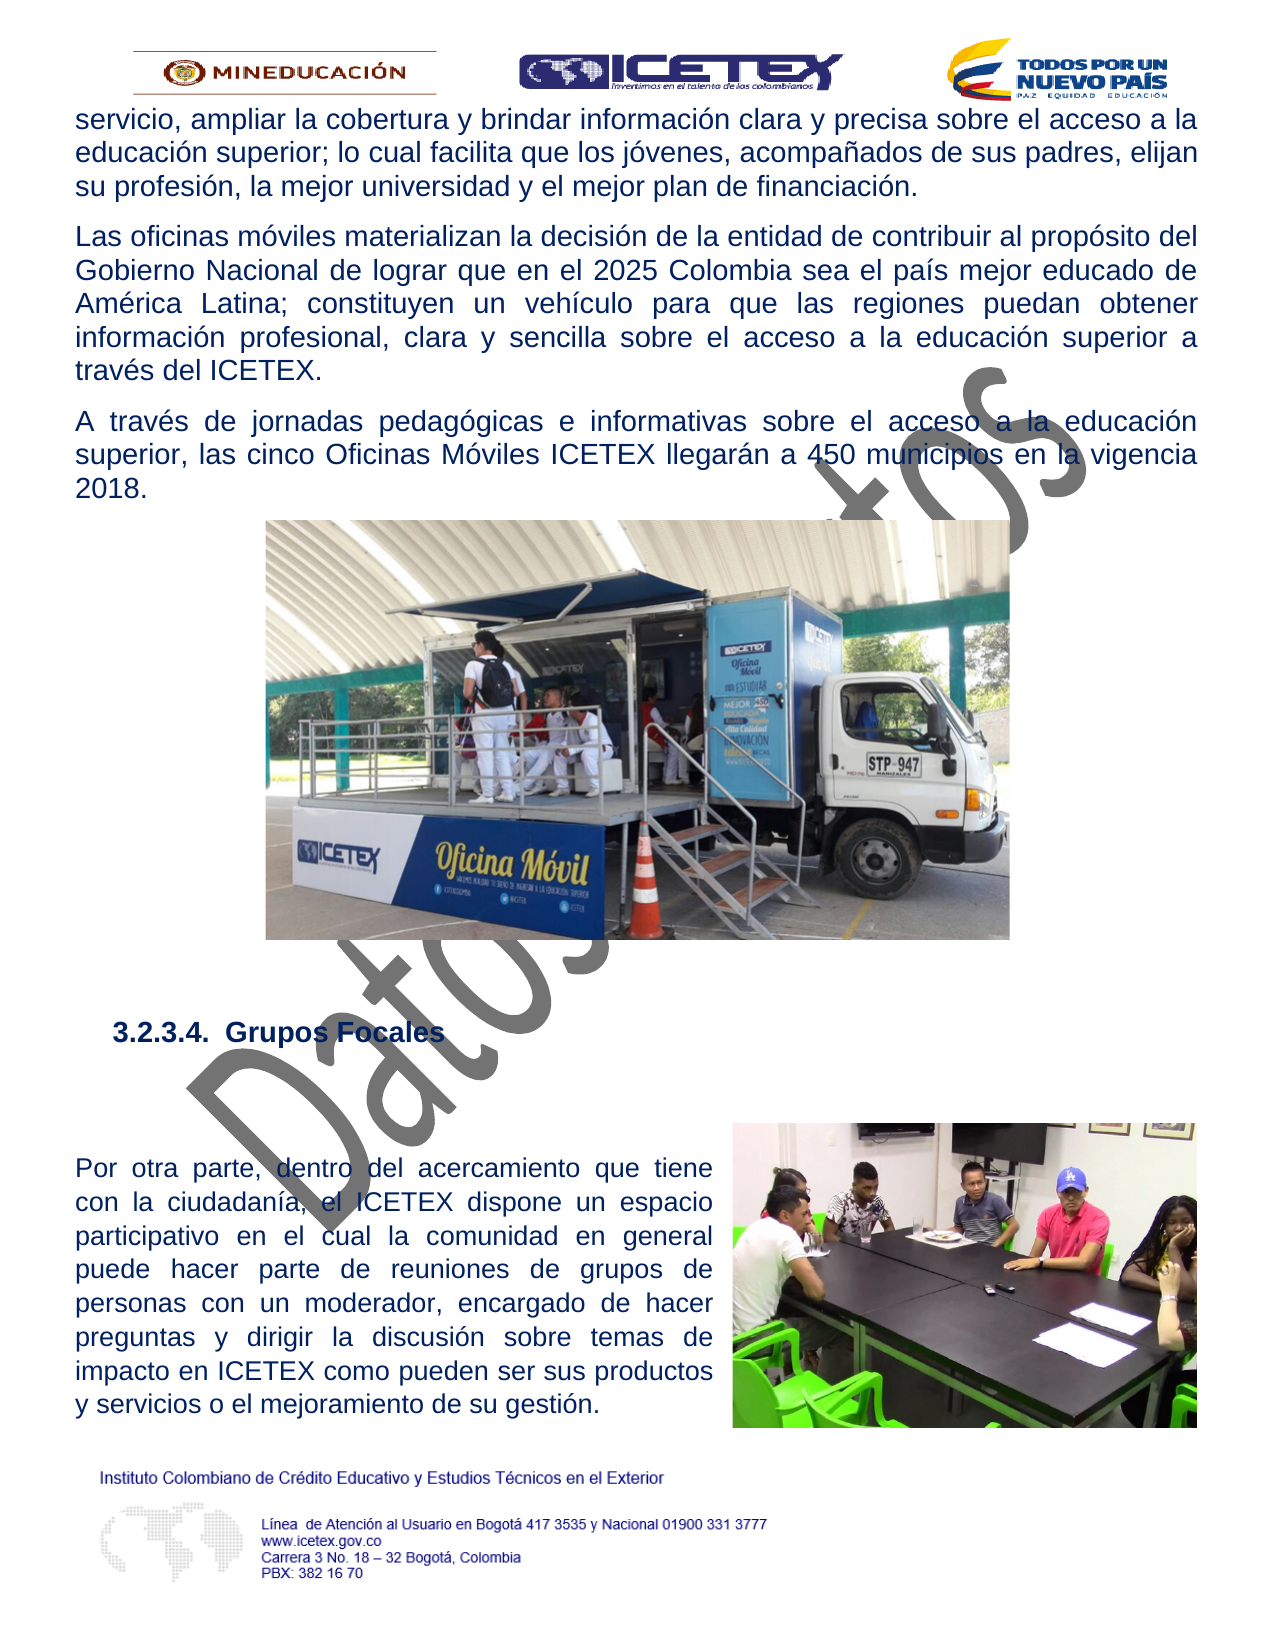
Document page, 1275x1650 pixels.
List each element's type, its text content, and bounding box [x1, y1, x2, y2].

picture [731, 1123, 1197, 1427]
picture [104, 26, 1200, 102]
text A través de jornadas pedagógicas e informativas sobre el acceso a la educación superior, las cinco Oficinas Móviles ICETEX llegarán a 450 municipios en la vigencia 2018. [75, 403, 1200, 504]
picture [75, 1460, 776, 1614]
text Por otra parte, dentro del acercamiento que tiene con la ciudadanía, el ICETEX dispone un espacio participativo en el cual la comunidad en general puede hacer parte de reuniones de grupos de personas con un moderador, encargado de hacer preguntas y dirigir la discusión sobre temas de impacto en ICETEX como pueden ser sus productos y servicios o el mejoramiento de su gestión. [75, 1152, 731, 1419]
picture [265, 520, 1010, 940]
subtitle Grupos Focales [112, 1015, 1200, 1049]
text Las oficinas móviles materializan la decisión de la entidad de contribuir al propósito del Gobierno Nacional de lograr que en el 2025 Colombia sea el país mejor educado de América Latina; constituyen un vehículo para que las regiones puedan obtener información profesional, clara y sencilla sobre el acceso a la educación superior a través del ICETEX. [75, 219, 1200, 387]
